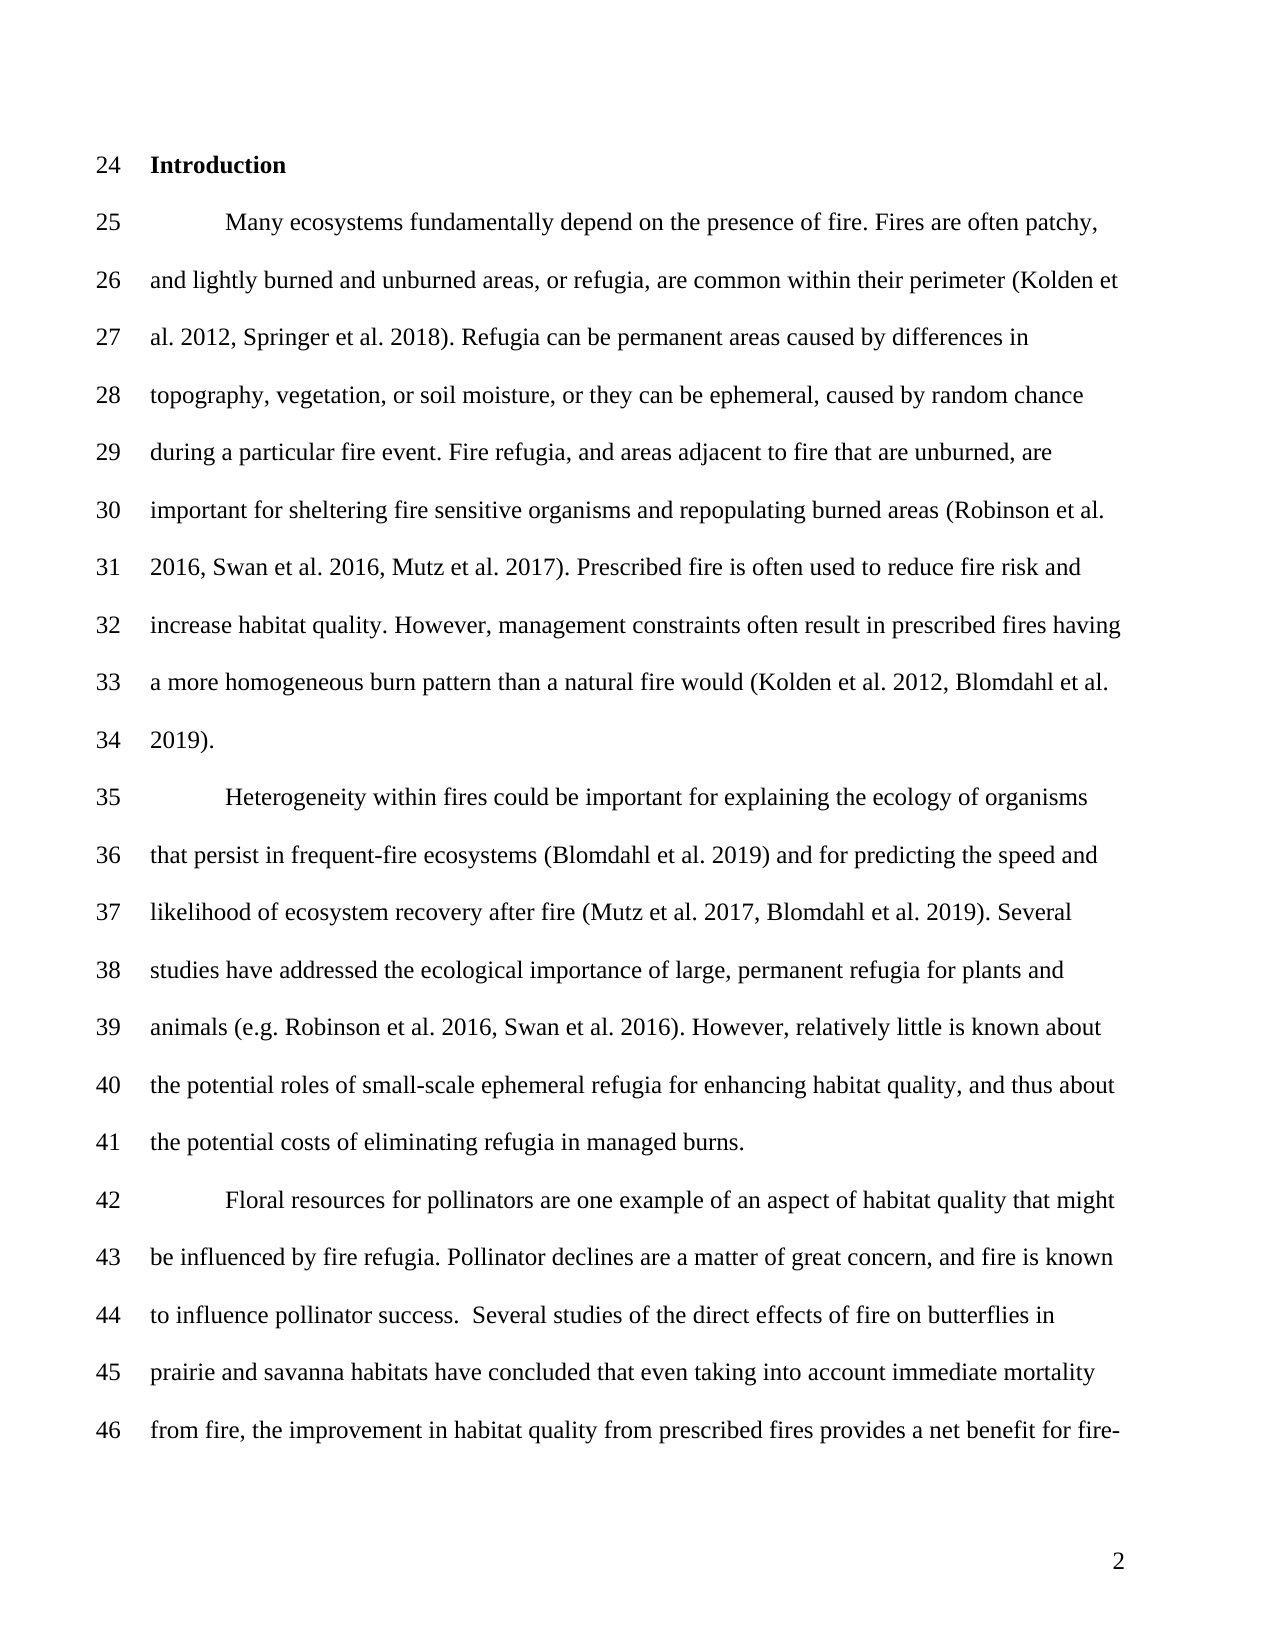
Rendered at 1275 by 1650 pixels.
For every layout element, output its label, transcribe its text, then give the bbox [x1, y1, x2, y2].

text Introduction [150, 150, 1125, 179]
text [150, 1185, 1125, 1444]
text Many ecosystems fundamentally depend on the presence of fire. Fires are often patchy, and lightly burned and unburned areas, or refugia, are common within their perimeter (Kolden et al. 2012, Springer et al. 2018). Refugia can be permanent areas caused by differences in topography, vegetation, or soil moisture, or they can be ephemeral, caused by random chance during a particular fire event. Fire refugia, and areas adjacent to fire that are unburned, are important for sheltering fire sensitive organisms and repopulating burned areas (Robinson et al. 2016, Swan et al. 2016, Mutz et al. 2017). Prescribed fire is often used to reduce fire risk and increase habitat quality. However, management constraints often result in prescribed fires having a more homogeneous burn pattern than a natural fire would (Kolden et al. 2012, Blomdahl et al. 2019). [150, 207, 1125, 754]
text Heterogeneity within fires could be important for explaining the ecology of organisms that persist in frequent-fire ecosystems (Blomdahl et al. 2019) and for predicting the speed and likelihood of ecosystem recovery after fire (Mutz et al. 2017, Blomdahl et al. 2019). Several studies have addressed the ecological importance of large, permanent refugia for plants and animals (e.g. Robinson et al. 2016, Swan et al. 2016). However, relatively little is known about the potential roles of small-scale ephemeral refugia for enhancing habitat quality, and thus about the potential costs of eliminating refugia in managed burns. [150, 782, 1125, 1156]
